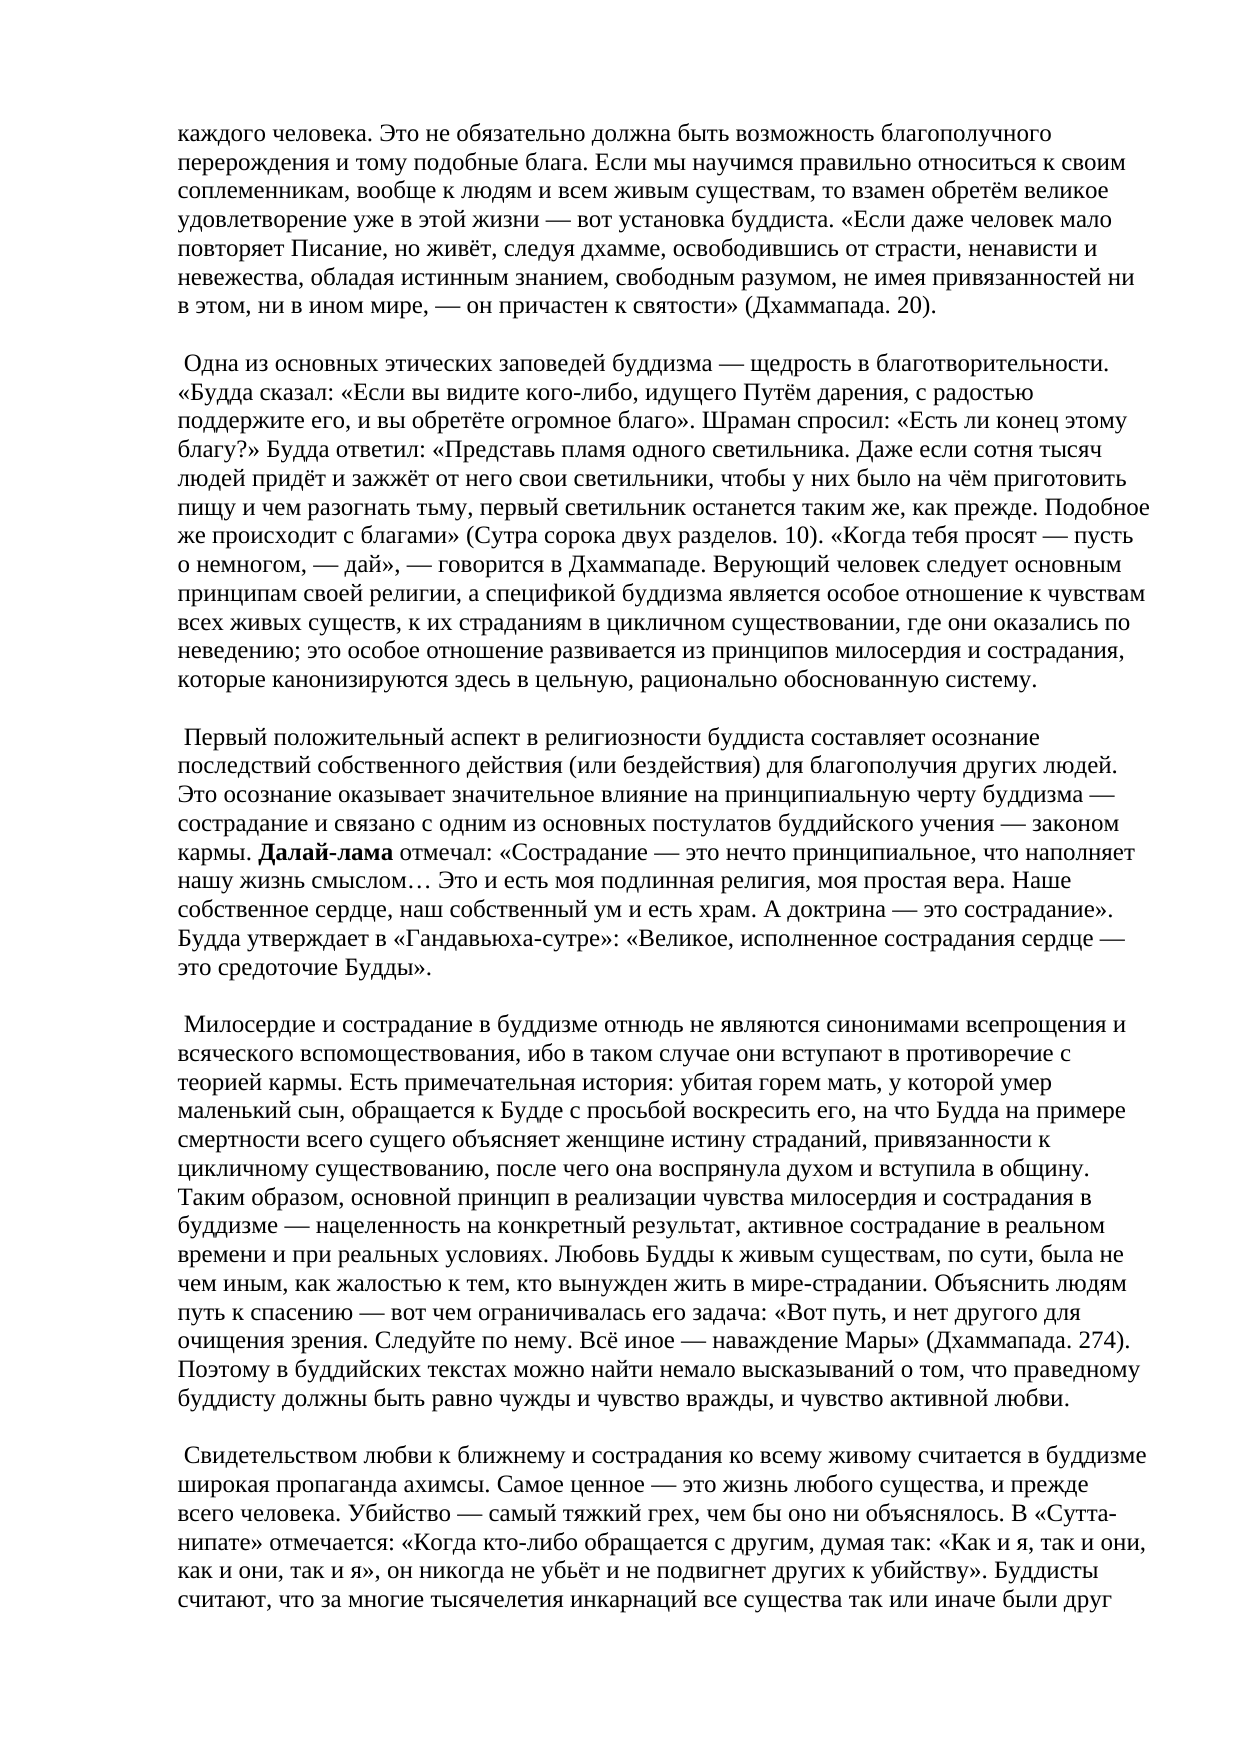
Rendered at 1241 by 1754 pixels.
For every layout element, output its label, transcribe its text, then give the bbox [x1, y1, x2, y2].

text Одна из основных этических заповедей буддизма — щедрость в благотворительности. «Будда сказал: «Если вы видите кого-либо, идущего Путём дарения, с радостью поддержите его, и вы обретёте огромное благо». Шраман спросил: «Есть ли конец этому благу?» Будда ответил: «Представь пламя одного светильника. Даже если сотня тысяч людей придёт и зажжёт от него свои светильники, чтобы у них было на чём приготовить пищу и чем разогнать тьму, первый светильник останется таким же, как прежде. Подобное же происходит с благами» (Сутра сорока двух разделов. 10). «Когда тебя просят — пусть о немногом, — дай», — говорится в Дхаммападе. Верующий человек следует основным принципам своей религии, а спецификой буддизма является особое отношение к чувствам всех живых существ, к их страданиям в цикличном существовании, где они оказались по неведению; это особое отношение развивается из принципов милосердия и сострадания, которые канонизируются здесь в цельную, рационально обоснованную систему. [177, 348, 1152, 693]
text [177, 118, 1152, 319]
text Милосердие и сострадание в буддизме отнюдь не являются синонимами всепрощения и всяческого вспомоществования, ибо в таком случае они вступают в противоречие с теорией кармы. Есть примечательная история: убитая горем мать, у которой умер маленький сын, обращается к Будде с просьбой воскресить его, на что Будда на примере смертности всего сущего объясняет женщине истину страданий, привязанности к цикличному существованию, после чего она воспрянула духом и вступила в общину. Таким образом, основной принцип в реализации чувства милосердия и сострадания в буддизме — нацеленность на конкретный результат, активное сострадание в реальном времени и при реальных условиях. Любовь Будды к живым существам, по сути, была не чем иным, как жалостью к тем, кто вынужден жить в мире-страдании. Объяснить людям путь к спасению — вот чем ограничивалась его задача: «Вот путь, и нет другого для очищения зрения. Следуйте по нему. Всё иное — наваждение Мары» (Дхаммапада. 274). Поэтому в буддийских текстах можно найти немало высказываний о том, что праведному буддисту должны быть равно чужды и чувство вражды, и чувство активной любви. [177, 1009, 1152, 1412]
text Первый положительный аспект в религиозности буддиста составляет осознание последствий собственного действия (или бездействия) для благополучия других людей. Это осознание оказывает значительное влияние на принципиальную черту буддизма — сострадание и связано с одним из основных постулатов буддийского учения — законом кармы. Далай-лама отмечал: «Сострадание — это нечто принципиальное, что наполняет нашу жизнь смыслом… Это и есть моя подлинная религия, моя простая вера. Наше собственное сердце, наш собственный ум и есть храм. А доктрина — это сострадание». Будда утверждает в «Гандавьюха-сутре»: «Великое, исполненное сострадания сердце — это средоточие Будды». [177, 722, 1152, 981]
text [177, 1441, 1152, 1613]
